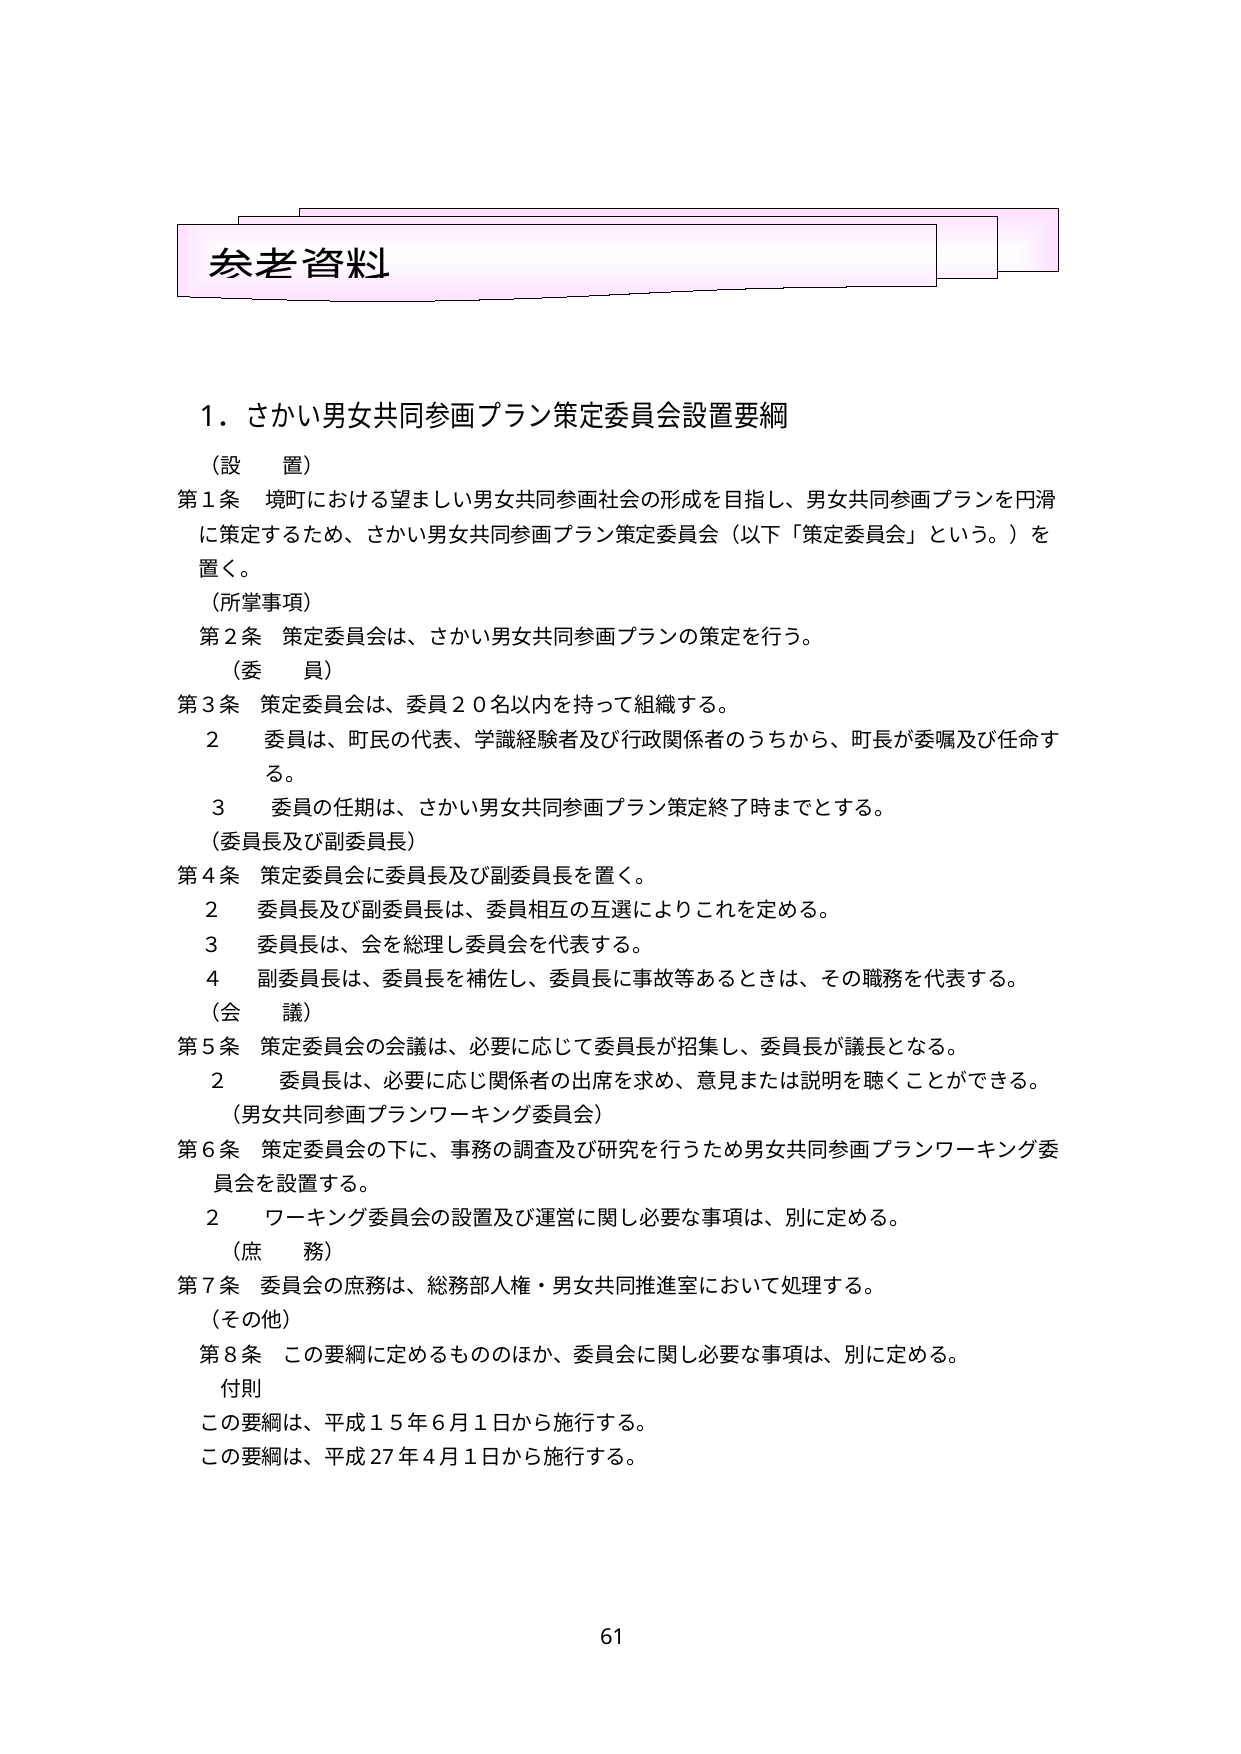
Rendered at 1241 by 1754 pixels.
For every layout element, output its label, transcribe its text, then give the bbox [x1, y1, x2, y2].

text 付則 [199, 1370, 1063, 1404]
text 第８条 この要綱に定めるもののほか、委員会に関し必要な事項は、別に定める。 [199, 1336, 1063, 1370]
text ２ 委員は、町民の代表、学識経験者及び行政関係者のうちから、町長が委嘱及び任命する。 [202, 721, 1063, 789]
text 第６条 策定委員会の下に、事務の調査及び研究を行うため男女共同参画プランワーキング委員会を設置する。 [177, 1131, 1063, 1199]
text （設 置） [199, 448, 1063, 482]
text 第７条 委員会の庶務は、総務部人権・男女共同推進室において処理する。 [177, 1268, 1063, 1302]
text ２ 委員長及び副委員長は、委員相互の互選によりこれを定める。 [201, 892, 1063, 926]
text ２ 委員長は、必要に応じ関係者の出席を求め、意見または説明を聴くことができる。 [208, 1063, 1063, 1097]
text （男女共同参画プランワーキング委員会） [199, 1097, 1063, 1131]
text ３ 委員長は、会を総理し委員会を代表する。 [201, 926, 1063, 960]
text 第４条 策定委員会に委員長及び副委員長を置く。 [177, 858, 1063, 892]
text 第３条 策定委員会は、委員２０名以内を持って組織する。 [177, 687, 1063, 721]
text 第２条 策定委員会は、さかい男女共同参画プランの策定を行う。 [199, 618, 1063, 653]
text （委員長及び副委員長） [199, 823, 1063, 858]
text 1．さかい男女共同参画プラン策定委員会設置要綱 [199, 379, 1063, 448]
text （庶 務） [199, 1233, 1063, 1268]
text ４ 副委員長は、委員長を補佐し、委員長に事故等あるときは、その職務を代表する。 [202, 960, 1063, 994]
text ３ 委員の任期は、さかい男女共同参画プラン策定終了時までとする。 [208, 789, 1063, 823]
text この要綱は、平成１５年６月１日から施行する。 [199, 1404, 1063, 1438]
text （委 員） [199, 653, 1063, 687]
text （所掌事項） [199, 584, 1063, 618]
list 境町における望ましい男女共同参画社会の形成を目指し、男女共同参画プランを円滑に策定するため、さかい男女共同参画プラン策定委員会（以下「策定委員会」という。）を置く。 [177, 482, 1063, 584]
text （会 議） [199, 994, 1063, 1028]
text この要綱は、平成27年4月１日から施行する。 [199, 1438, 1063, 1473]
text ２ ワーキング委員会の設置及び運営に関し必要な事項は、別に定める。 [202, 1199, 1063, 1233]
text （その他） [199, 1302, 1063, 1336]
text 第５条 策定委員会の会議は、必要に応じて委員長が招集し、委員長が議長となる。 [177, 1028, 1063, 1063]
